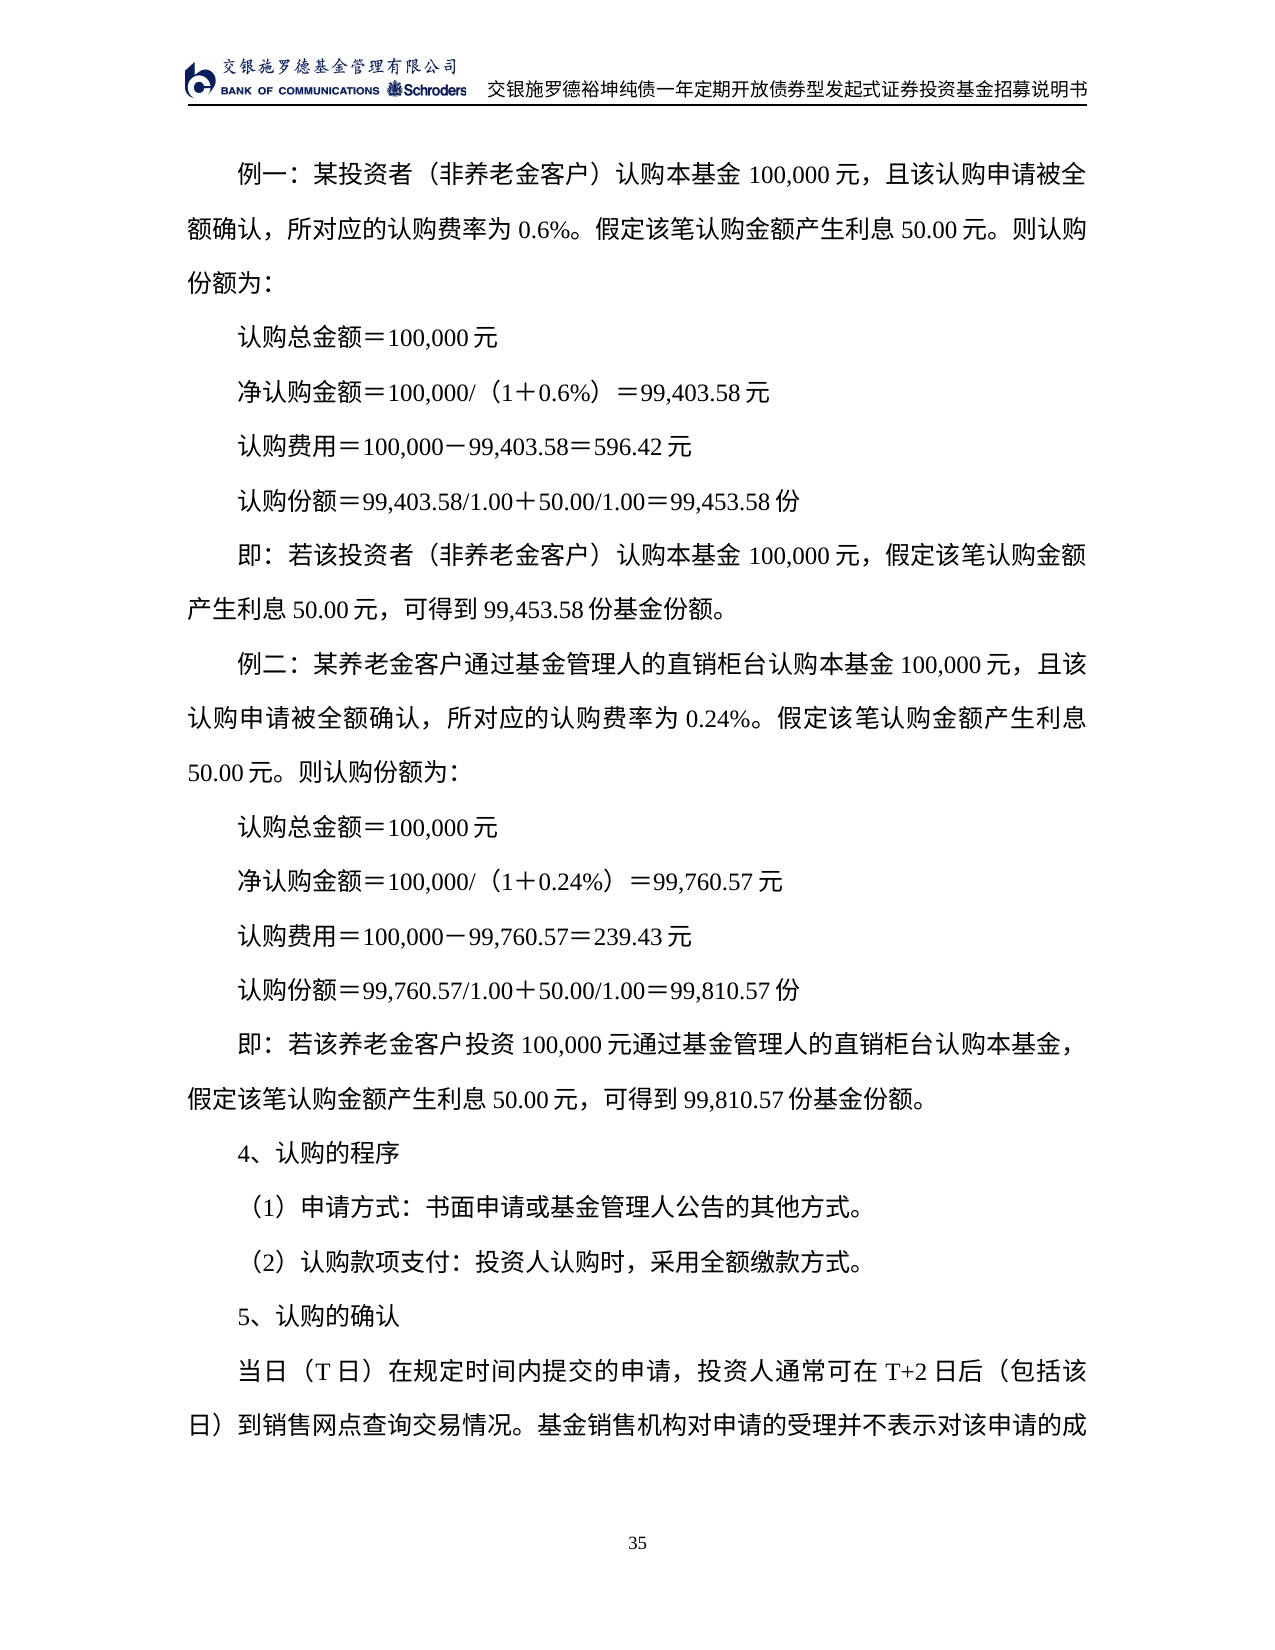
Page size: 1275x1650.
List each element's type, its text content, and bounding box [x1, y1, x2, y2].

text 认购份额＝99,760.57/1.00＋50.00/1.00＝99,810.57份 [187, 970, 1087, 1007]
text （1）申请方式：书面申请或基金管理人公告的其他方式。 [187, 1188, 1087, 1224]
text 例一：某投资者（非养老金客户）认购本基金100,000元，且该认购申请被全额确认，所对应的认购费率为0.6%。假定该笔认购金额产生利息50.00元。则认购份额为： [187, 155, 1087, 300]
text 净认购金额＝100,000/（1＋0.24%）＝99,760.57元 [187, 862, 1087, 898]
text 4、认购的程序 [187, 1133, 1087, 1170]
text 净认购金额＝100,000/（1＋0.6%）＝99,403.58元 [187, 372, 1087, 408]
text 认购总金额＝100,000元 [187, 318, 1087, 354]
text 认购费用＝100,000－99,403.58＝596.42元 [187, 427, 1087, 463]
text 例二：某养老金客户通过基金管理人的直销柜台认购本基金100,000元，且该认购申请被全额确认，所对应的认购费率为0.24%。假定该笔认购金额产生利息50.00元。则认购份额为： [187, 644, 1087, 789]
text 5、认购的确认 [187, 1297, 1087, 1333]
text 即：若该投资者（非养老金客户）认购本基金100,000元，假定该笔认购金额产生利息50.00元，可得到99,453.58份基金份额。 [187, 535, 1087, 626]
text 认购费用＝100,000－99,760.57＝239.43元 [187, 916, 1087, 952]
text （2）认购款项支付：投资人认购时，采用全额缴款方式。 [187, 1242, 1087, 1278]
text 认购总金额＝100,000元 [187, 807, 1087, 843]
picture [185, 58, 467, 98]
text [187, 1351, 1087, 1442]
text 认购份额＝99,403.58/1.00＋50.00/1.00＝99,453.58份 [187, 481, 1087, 517]
text 即：若该养老金客户投资100,000元通过基金管理人的直销柜台认购本基金，假定该笔认购金额产生利息50.00元，可得到99,810.57份基金份额。 [187, 1025, 1087, 1115]
